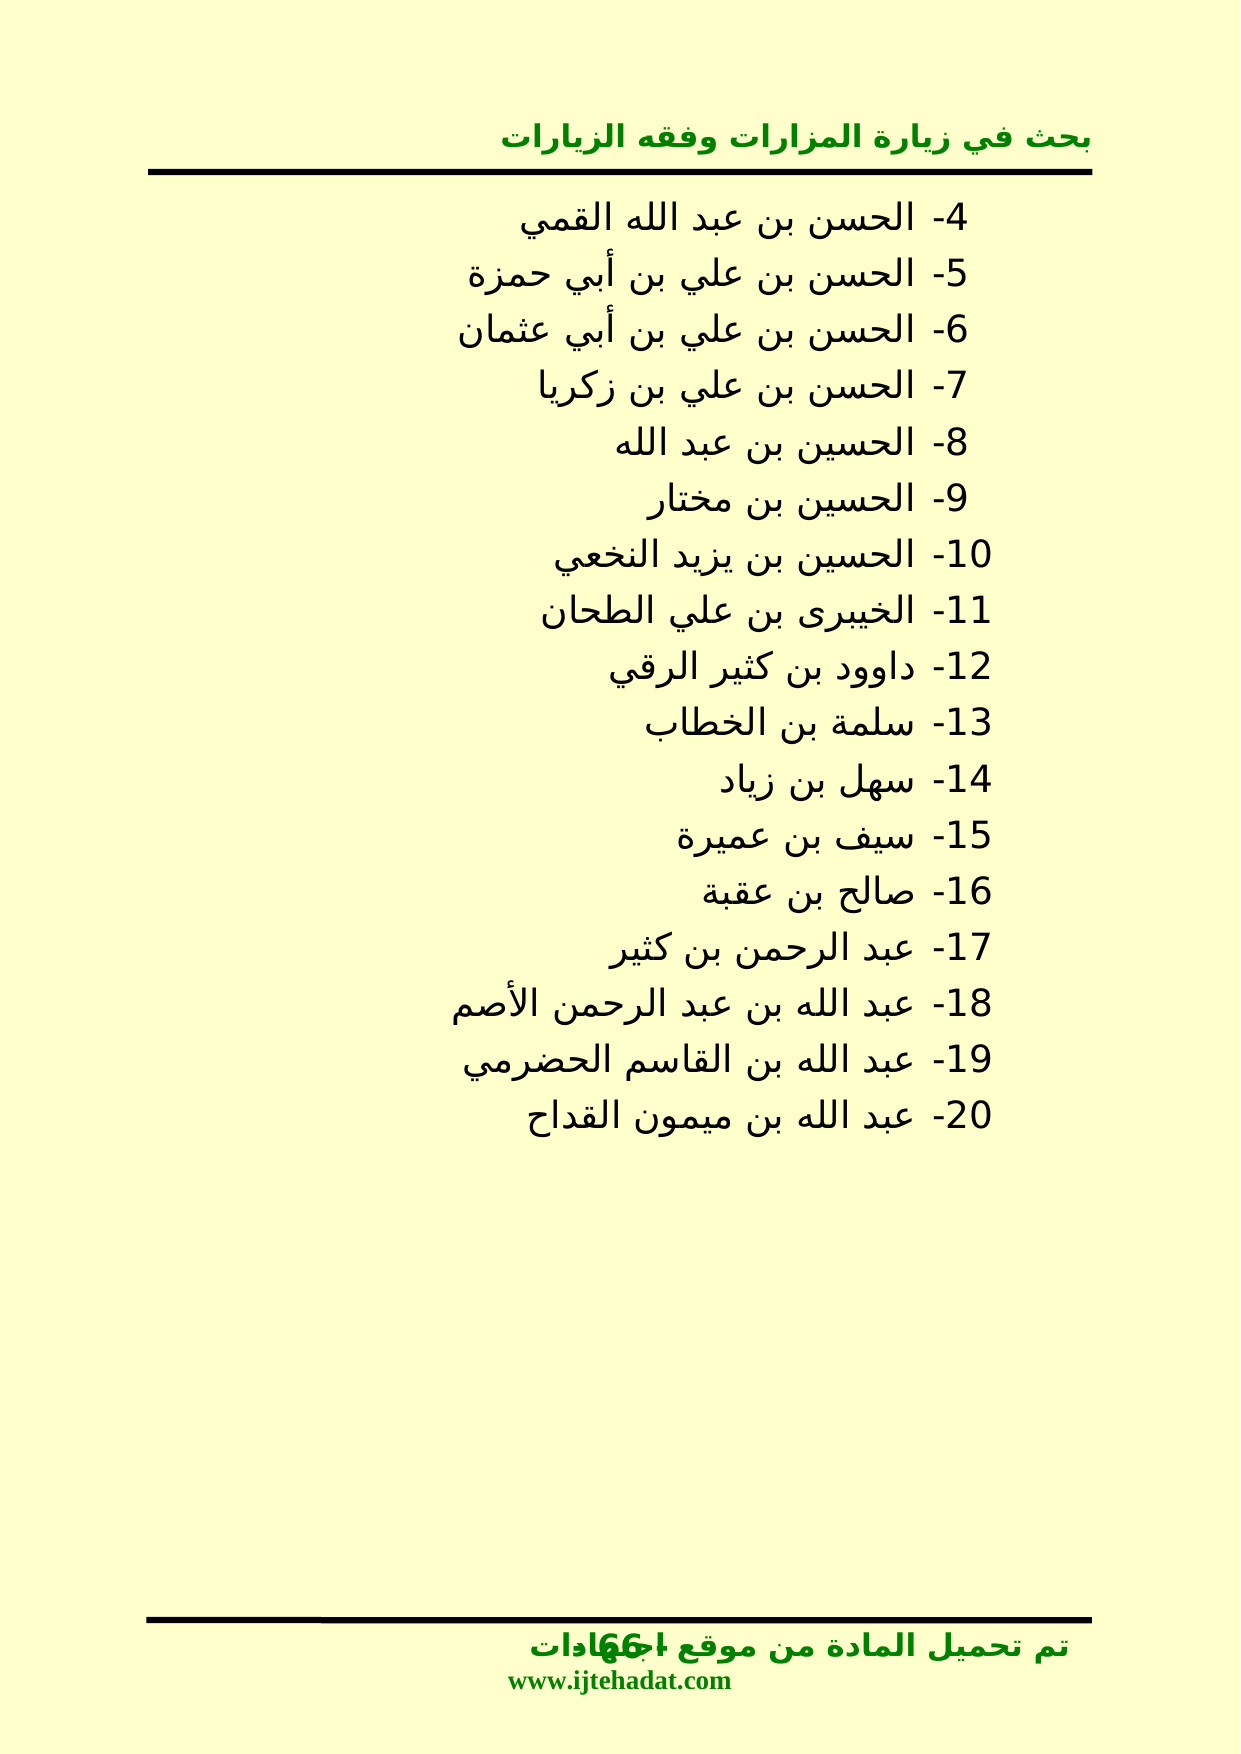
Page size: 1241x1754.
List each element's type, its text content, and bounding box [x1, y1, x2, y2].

table_cell الحسين بن مختار [136, 464, 1002, 520]
table_cell سهل بن زياد [136, 745, 1002, 801]
table_cell عبد الله بن القاسم الحضرمي [136, 1025, 1002, 1082]
table_cell داوود بن كثير الرقي [136, 633, 1002, 688]
table_cell سلمة بن الخطاب [136, 689, 1002, 745]
table_cell الحسين بن يزيد النخعي [136, 520, 1002, 576]
table_cell الحسن بن علي بن زكريا [136, 352, 1002, 408]
table_cell الحسن بن علي بن أبي حمزة [136, 239, 1002, 296]
table_cell الخيبرى بن علي الطحان [136, 576, 1002, 632]
table_cell الحسن بن علي بن أبي عثمان [136, 296, 1002, 352]
table_cell الحسين بن عبد الله [136, 408, 1002, 464]
table_cell عبد الرحمن بن كثير [136, 913, 1002, 969]
table_cell صالح بن عقبة [136, 857, 1002, 913]
table_cell سيف بن عميرة [136, 801, 1002, 857]
table_cell الحسن بن عبد الله القمي [136, 183, 1002, 239]
table_cell عبد الله بن ميمون القداح [136, 1082, 1002, 1138]
table_cell عبد الله بن عبد الرحمن الأصم [136, 969, 1002, 1025]
